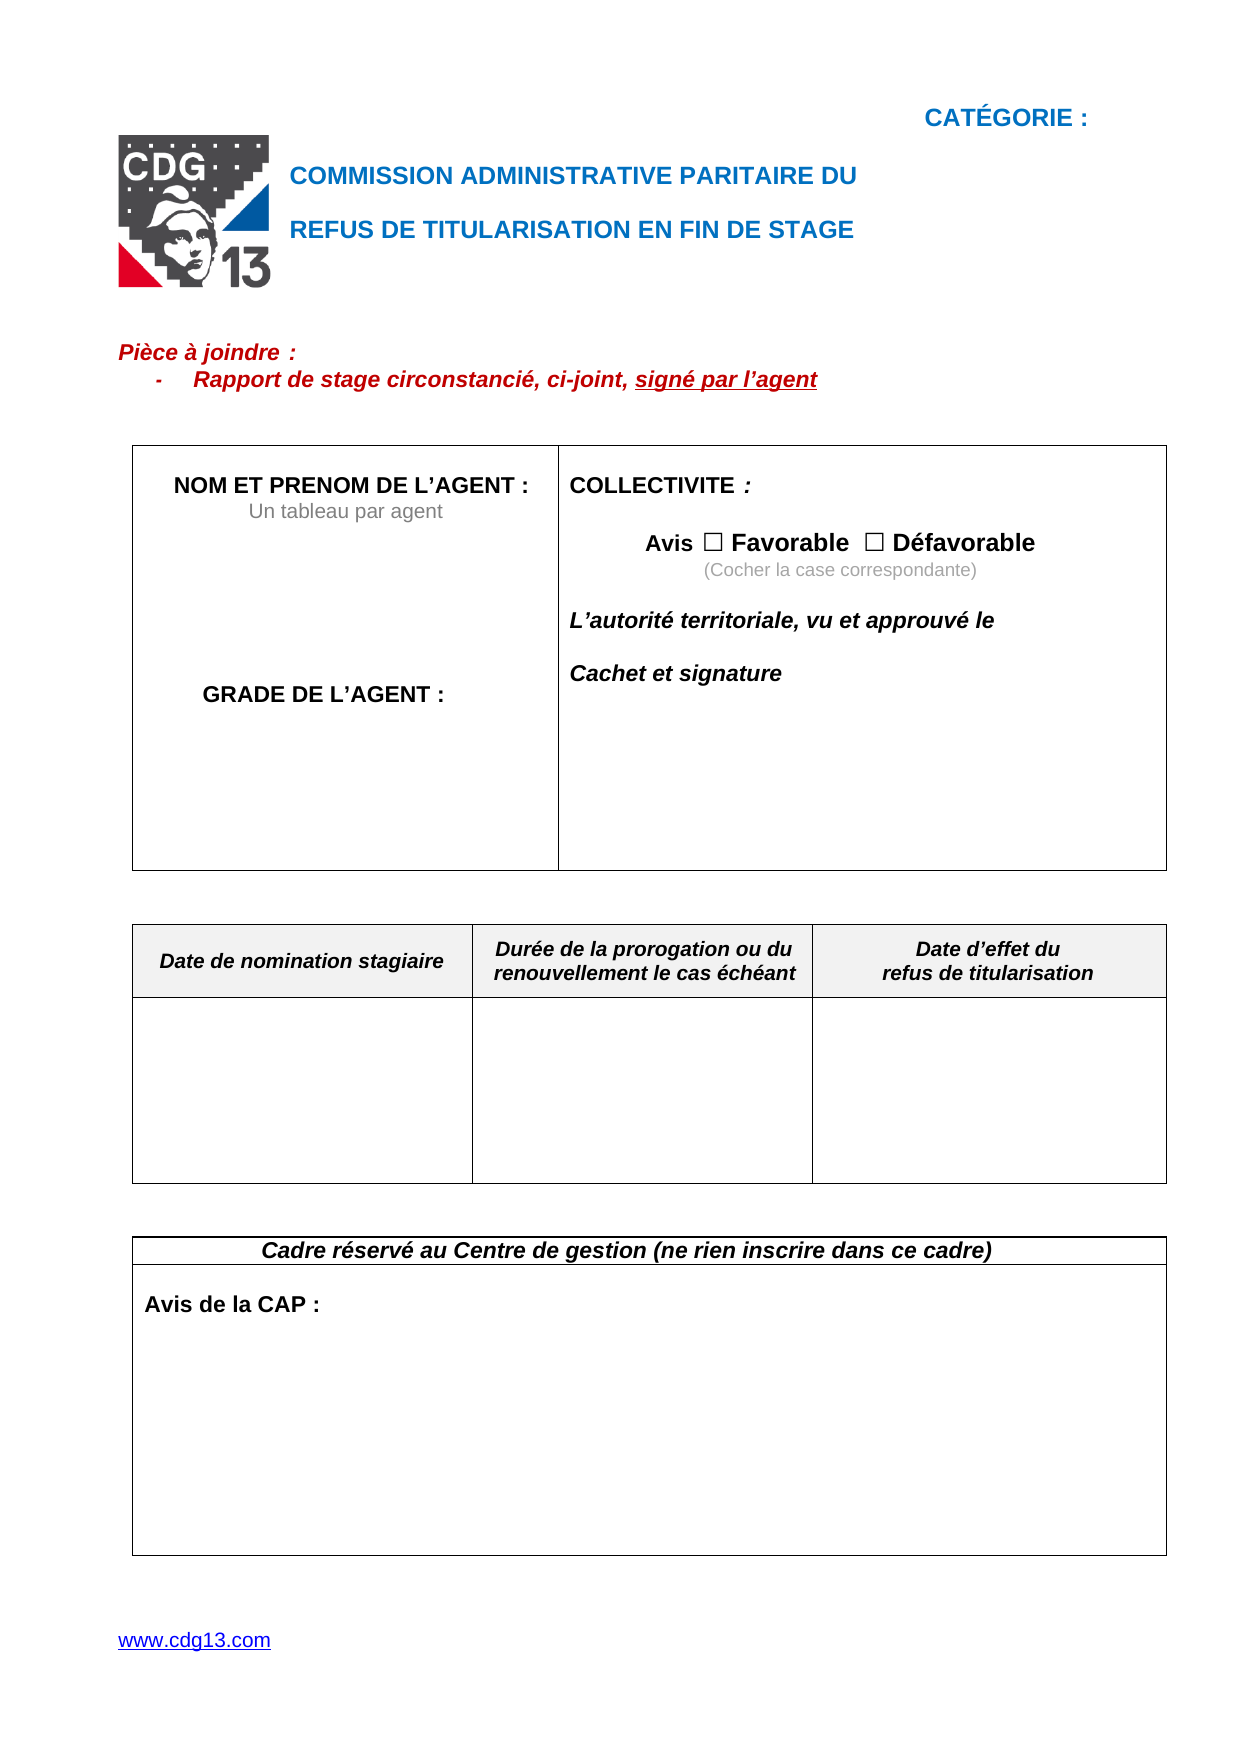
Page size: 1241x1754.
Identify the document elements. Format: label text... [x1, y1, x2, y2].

text Catégorie : [118, 103, 1152, 132]
table_header Date de nomination stagiaire [133, 925, 472, 997]
table_header COLLECTIVITE : Avis Favorable Défavorable (Cocher la case correspondante) L’autorité territoriale, vu et approuvé le Cachet et signature [559, 446, 1166, 870]
table_cell [473, 998, 812, 1183]
table_header Date d’effet du refus de titularisation [813, 925, 1166, 997]
list Rapport de stage circonstancié, ci-joint, signé par l’agent [156, 366, 1107, 392]
table_cell Avis de la CAP : [133, 1265, 1166, 1555]
table_cell [813, 998, 1166, 1183]
table_header Cadre réservé au Centre de gestion (ne rien inscrire dans ce cadre) [133, 1238, 1166, 1264]
table_header NOM ET PRENOM DE L’AGENT : Un tableau par agent GRADE DE L’AGENT : [133, 446, 558, 870]
text COMMISSION ADMINISTRATIVE PARITAIRE DU [271, 161, 1152, 190]
table_cell [133, 998, 472, 1183]
text REFUS DE TITULARISATION EN FIN DE STAGE [271, 215, 1152, 243]
picture [118, 135, 271, 288]
table_header Durée de la prorogation ou du renouvellement le cas échéant [473, 925, 812, 997]
text Pièce à joindre : [118, 339, 1107, 366]
